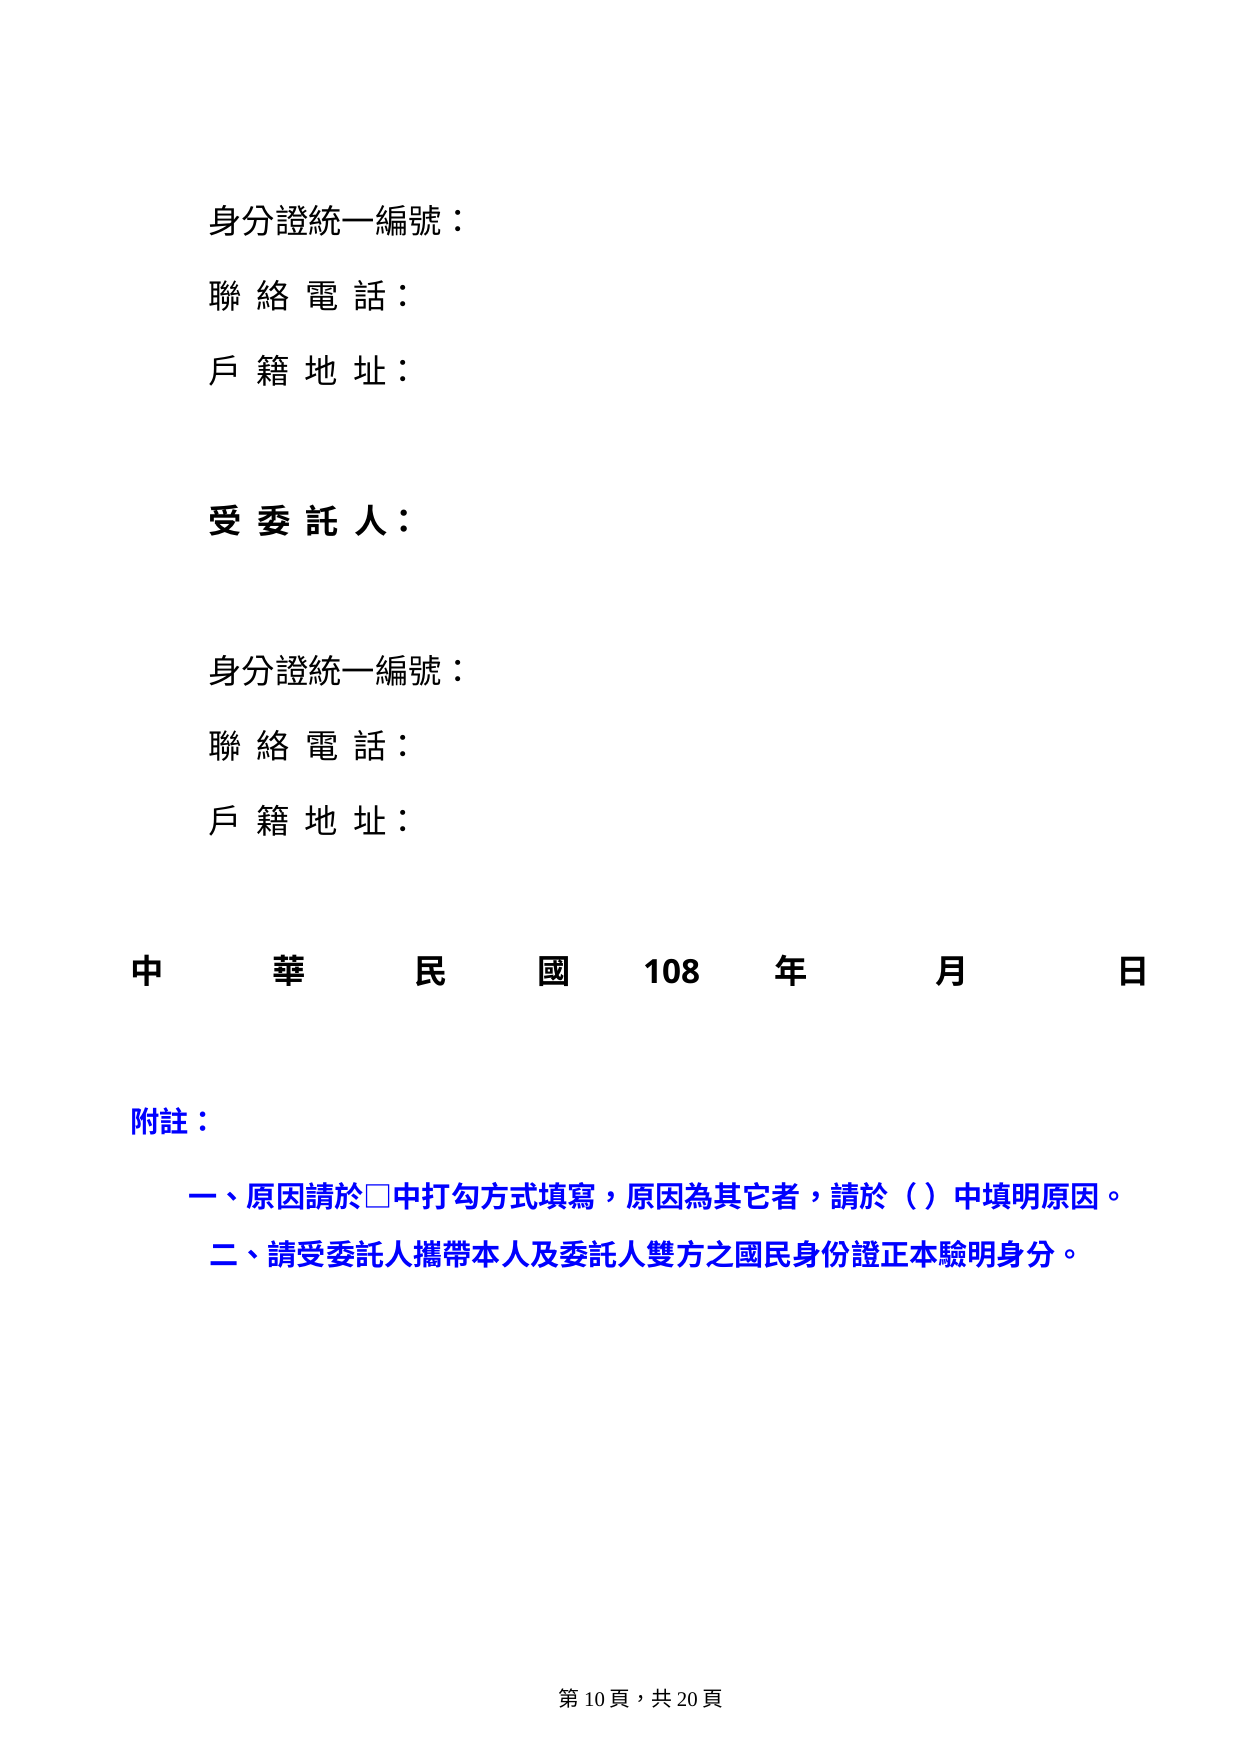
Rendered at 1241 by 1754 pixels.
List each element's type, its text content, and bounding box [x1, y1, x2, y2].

text 受 委 託 人： [142, 482, 1152, 557]
text 戶 籍 地 址： [142, 782, 1152, 857]
text 一、原因請於□中打勾方式填寫，原因為其它者，請於（ ）中填明原因。 [130, 1157, 1152, 1232]
text 身分證統一編號： [142, 182, 1152, 257]
text 二、請受委託人攜帶本人及委託人雙方之國民身份證正本驗明身分。花蓮縣瑞穗鄉瑞穗國民小學108學年度第3次 [142, 1232, 1152, 1274]
text 附註： [130, 1082, 1152, 1157]
text 戶 籍 地 址： [142, 332, 1152, 407]
text 中 華 民 國 108 年 月 日 [130, 932, 1152, 1007]
text 聯 絡 電 話： [142, 257, 1152, 332]
text 聯 絡 電 話： [142, 707, 1152, 782]
text 身分證統一編號： [142, 632, 1152, 707]
